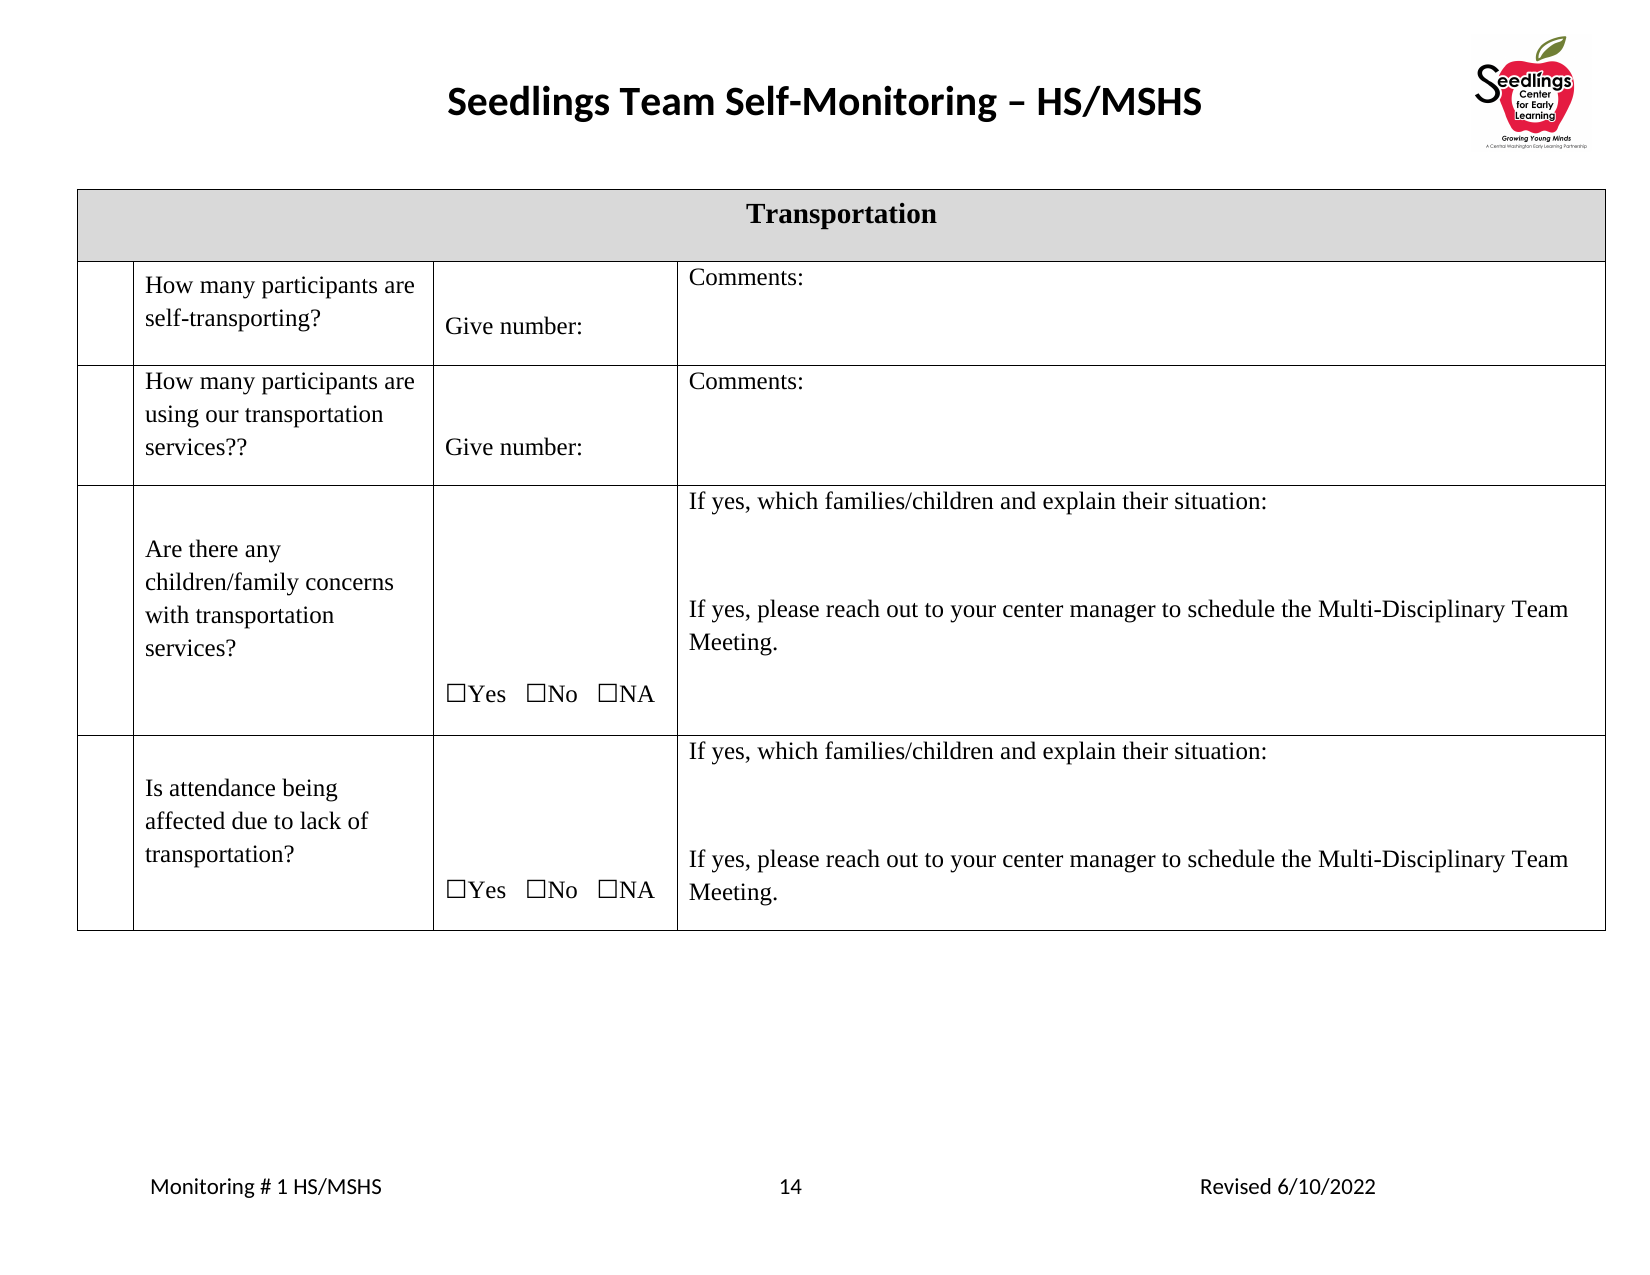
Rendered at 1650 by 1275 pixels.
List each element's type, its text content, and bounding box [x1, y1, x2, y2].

table_cell [78, 262, 133, 365]
table_cell How many participants are self-transporting? [134, 262, 433, 365]
table_cell [78, 736, 133, 930]
table_cell ☐Yes ☐No ☐NA [434, 736, 677, 930]
table_cell Give number: [434, 366, 677, 485]
picture [1471, 34, 1592, 152]
table_cell Give number: [434, 262, 677, 365]
table_cell If yes, which families/children and explain their situation: If yes, please reach out to your center manager to schedule the Multi-Disciplinary Team Meeting. [678, 736, 1605, 930]
table_cell [78, 366, 133, 485]
table_cell [78, 486, 133, 735]
table_cell If yes, which families/children and explain their situation: If yes, please reach out to your center manager to schedule the Multi-Disciplinary Team Meeting. [678, 486, 1605, 735]
table_cell Is attendance being affected due to lack of transportation? [134, 736, 433, 930]
table_cell Comments: [678, 366, 1605, 485]
table_cell Comments: [678, 262, 1605, 365]
table_cell Are there any children/family concerns with transportation services? [134, 486, 433, 735]
table_header Transportation [78, 190, 1605, 261]
table_cell How many participants are using our transportation services?? [134, 366, 433, 485]
table_cell ☐Yes ☐No ☐NA [434, 486, 677, 735]
